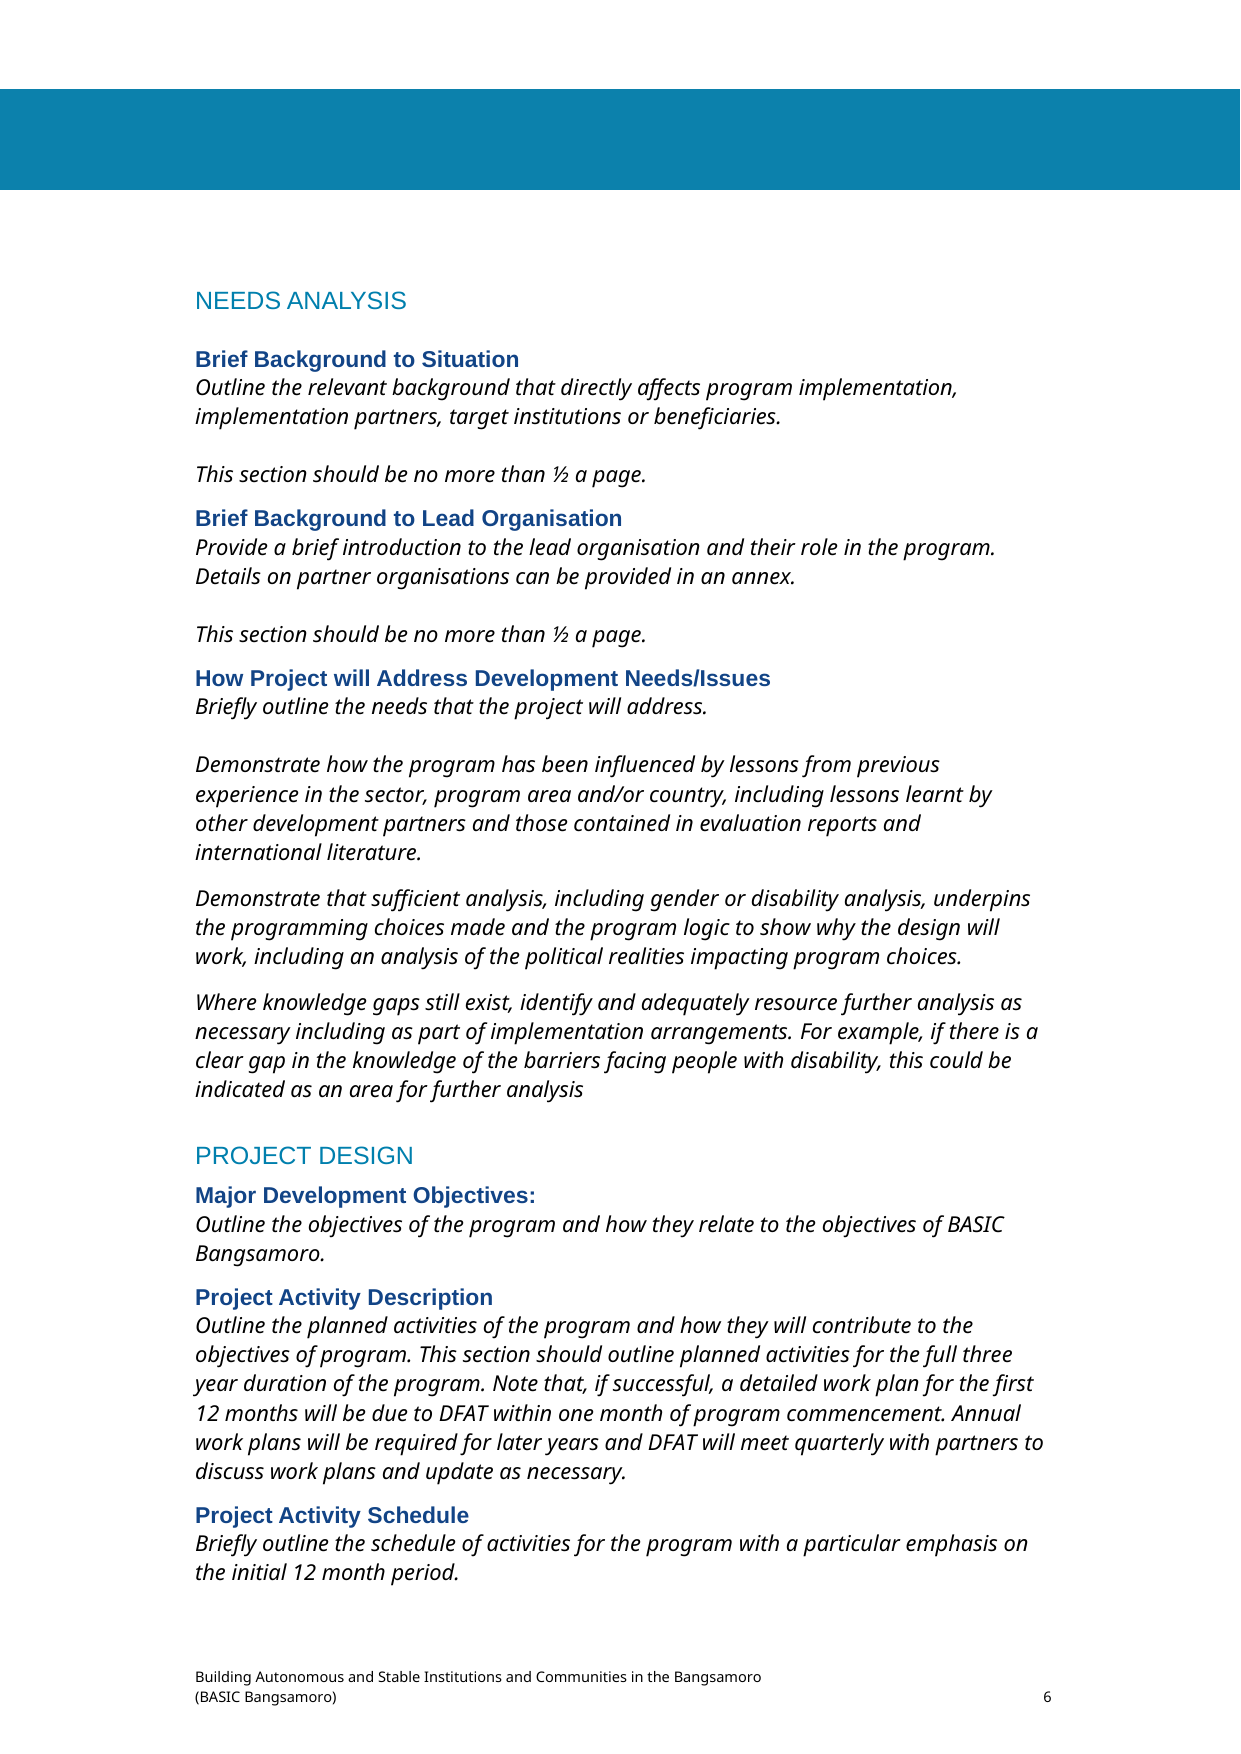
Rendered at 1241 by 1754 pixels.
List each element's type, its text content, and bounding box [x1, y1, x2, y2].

subtitle NEEDS ANALYSIS [195, 286, 1045, 315]
subtitle Brief Background to Situation [195, 346, 1045, 372]
text Outline the relevant background that directly affects program implementation, implementation partners, target institutions or beneficiaries. This section should be no more than ½ a page. [195, 372, 1045, 488]
subtitle PROJECT DESIGN [195, 1141, 1045, 1170]
text Outline the planned activities of the program and how they will contribute to the objectives of program. This section should outline planned activities for the full three year duration of the program. Note that, if successful, a detailed work plan for the first 12 months will be due to DFAT within one month of program commencement. Annual work plans will be required for later years and DFAT will meet quarterly with partners to discuss work plans and update as necessary. [195, 1310, 1045, 1485]
text Provide a brief introduction to the lead organisation and their role in the program. Details on partner organisations can be provided in an annex. This section should be no more than ½ a page. [195, 532, 1045, 648]
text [195, 1528, 1045, 1616]
subtitle Project Activity Description [195, 1284, 1045, 1310]
subtitle Brief Background to Lead Organisation [195, 505, 1045, 532]
text Briefly outline the needs that the project will address. Demonstrate how the program has been influenced by lessons from previous experience in the sector, program area and/or country, including lessons learnt by other development partners and those contained in evaluation reports and international literature. [195, 691, 1045, 866]
subtitle How Project will Address Development Needs/Issues [195, 665, 1045, 691]
text Outline the objectives of the program and how they relate to the objectives of BASIC Bangsamoro. [195, 1209, 1045, 1267]
text Demonstrate that sufficient analysis, including gender or disability analysis, underpins the programming choices made and the program logic to show why the design will work, including an analysis of the political realities impacting program choices. [195, 883, 1045, 970]
subtitle Major Development Objectives: [195, 1182, 1045, 1209]
subtitle Project Activity Schedule [195, 1502, 1045, 1528]
text Where knowledge gaps still exist, identify and adequately resource further analysis as necessary including as part of implementation arrangements. For example, if there is a clear gap in the knowledge of the barriers facing people with disability, this could be indicated as an area for further analysis [195, 987, 1045, 1104]
